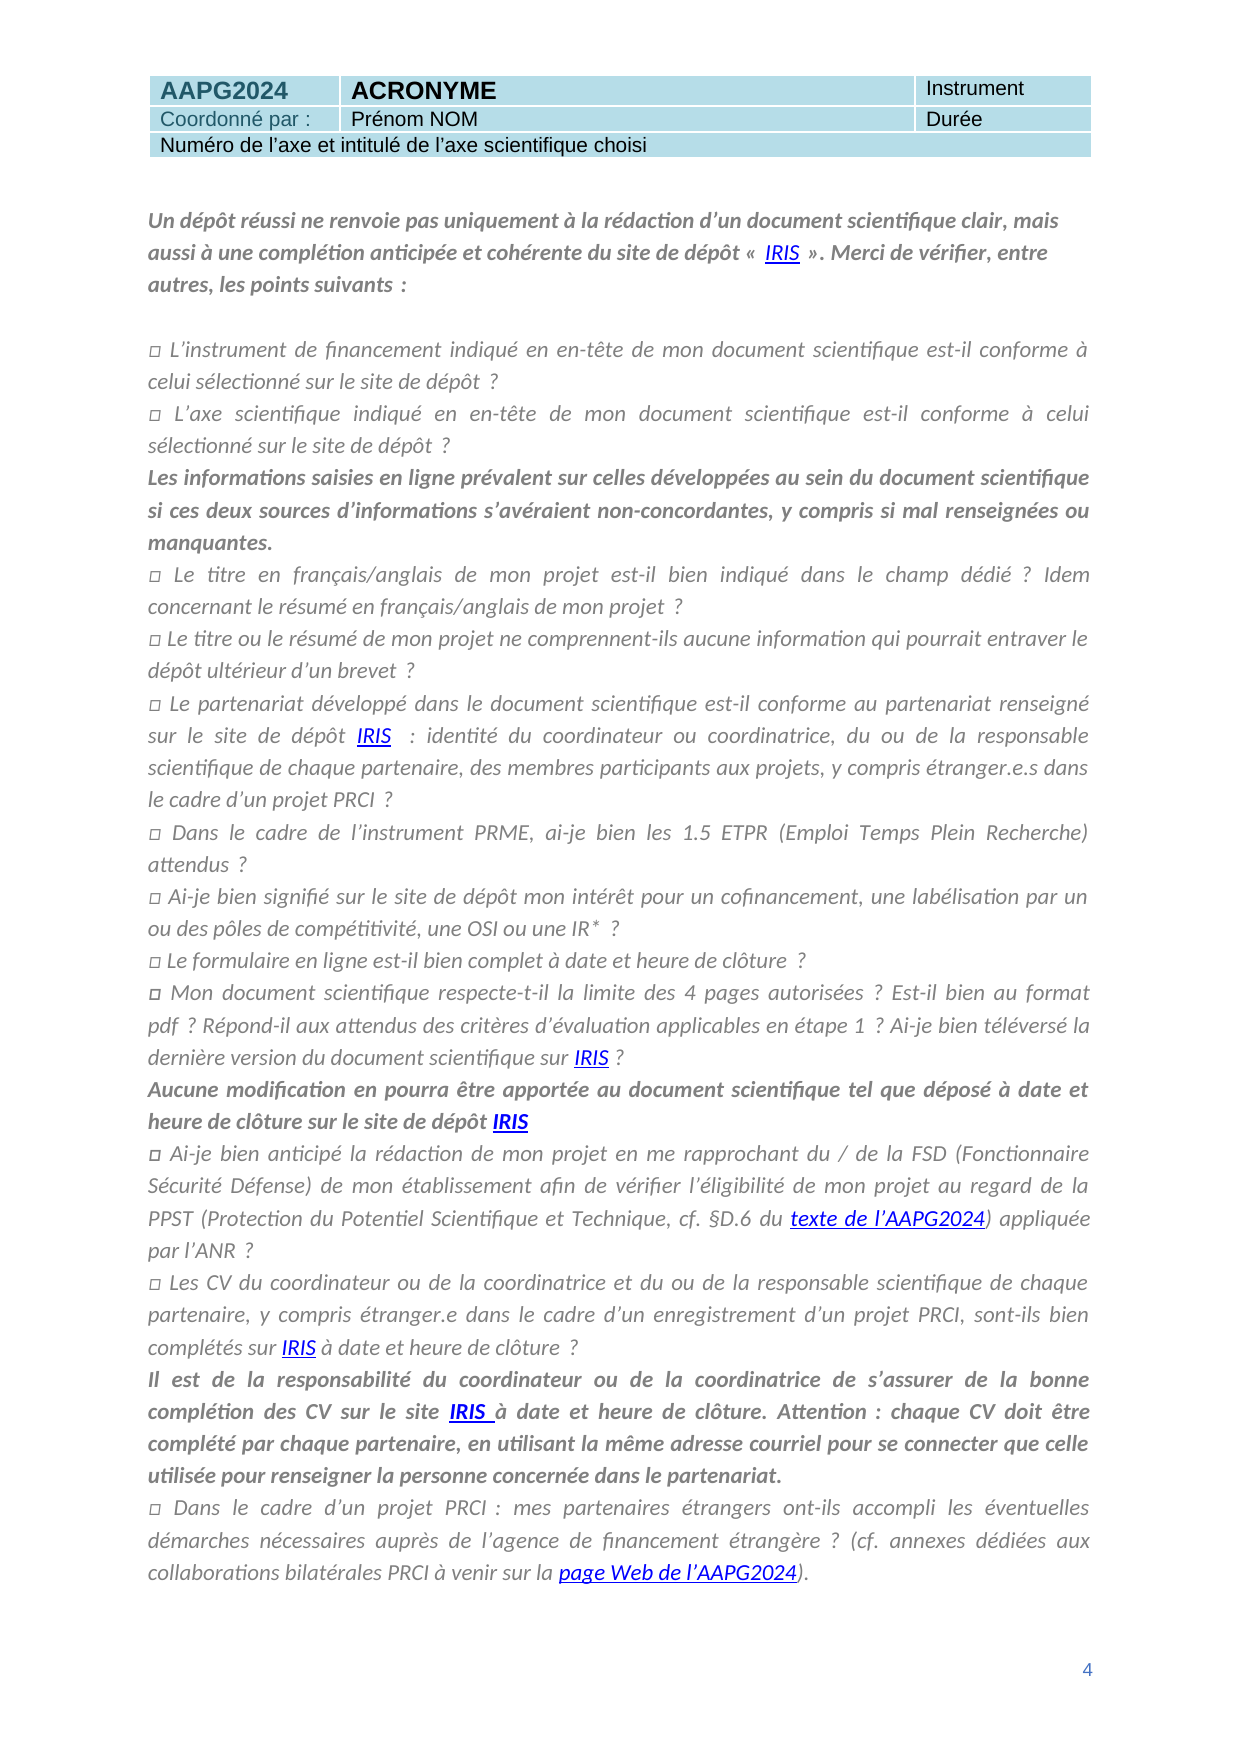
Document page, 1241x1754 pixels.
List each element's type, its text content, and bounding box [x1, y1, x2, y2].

text □ Le formulaire en ligne est-il bien complet à date et heure de clôture ? [148, 946, 1093, 974]
text Les informations saisies en ligne prévalent sur celles développées au sein du document scientifique si ces deux sources d’informations s’avéraient non-concordantes, y compris si mal renseignées ou manquantes. [148, 463, 1093, 556]
text □ Ai-je bien anticipé la rédaction de mon projet en me rapprochant du / de la FSD (Fonctionnaire Sécurité Défense) de mon établissement afin de vérifier l’éligibilité de mon projet au regard de la PPST (Protection du Potentiel Scientifique et Technique, cf. §D.6 du texte de l’AAPG2024) appliquée par l’ANR ? [148, 1139, 1093, 1264]
text □ Les CV du coordinateur ou de la coordinatrice et du ou de la responsable scientifique de chaque partenaire, y compris étranger.e dans le cadre d’un enregistrement d’un projet PRCI, sont-ils bien complétés sur IRIS à date et heure de clôture ? [148, 1268, 1093, 1361]
text Aucune modification en pourra être apportée au document scientifique tel que déposé à date et heure de clôture sur le site de dépôt IRIS [148, 1075, 1093, 1135]
text □ Dans le cadre de l’instrument PRME, ai-je bien les 1.5 ETPR (Emploi Temps Plein Recherche) attendus ? [148, 818, 1093, 878]
text □ Ai-je bien signifié sur le site de dépôt mon intérêt pour un cofinancement, une labélisation par un ou des pôles de compétitivité, une OSI ou une IR* ? [148, 882, 1093, 942]
text □ Le partenariat développé dans le document scientifique est-il conforme au partenariat renseigné sur le site de dépôt IRIS : identité du coordinateur ou coordinatrice, du ou de la responsable scientifique de chaque partenaire, des membres participants aux projets, y compris étranger.e.s dans le cadre d’un projet PRCI ? [148, 689, 1093, 813]
text □ Mon document scientifique respecte-t-il la limite des 4 pages autorisées ? Est-il bien au format pdf ? Répond-il aux attendus des critères d’évaluation applicables en étape 1 ? Ai-je bien téléversé la dernière version du document scientifique sur IRIS ? [148, 978, 1093, 1071]
text Il est de la responsabilité du coordinateur ou de la coordinatrice de s’assurer de la bonne complétion des CV sur le site IRIS à date et heure de clôture. Attention : chaque CV doit être complété par chaque partenaire, en utilisant la même adresse courriel pour se connecter que celle utilisée pour renseigner la personne concernée dans le partenariat. [148, 1365, 1093, 1489]
text □ L’axe scientifique indiqué en en-tête de mon document scientifique est-il conforme à celui sélectionné sur le site de dépôt ? [148, 399, 1093, 459]
text □ Le titre ou le résumé de mon projet ne comprennent-ils aucune information qui pourrait entraver le dépôt ultérieur d’un brevet ? [148, 624, 1093, 685]
text □ Dans le cadre d’un projet PRCI : mes partenaires étrangers ont-ils accompli les éventuelles démarches nécessaires auprès de l’agence de financement étrangère ? (cf. annexes dédiées aux collaborations bilatérales PRCI à venir sur la page Web de l’AAPG2024). [148, 1493, 1093, 1586]
text Un dépôt réussi ne renvoie pas uniquement à la rédaction d’un document scientifique clair, mais aussi à une complétion anticipée et cohérente du site de dépôt « IRIS ». Merci de vérifier, entre autres, les points suivants : [148, 206, 1093, 298]
text □ L’instrument de financement indiqué en en-tête de mon document scientifique est-il conforme à celui sélectionné sur le site de dépôt ? [148, 335, 1093, 395]
text □ Le titre en français/anglais de mon projet est-il bien indiqué dans le champ dédié ? Idem concernant le résumé en français/anglais de mon projet ? [148, 560, 1093, 620]
